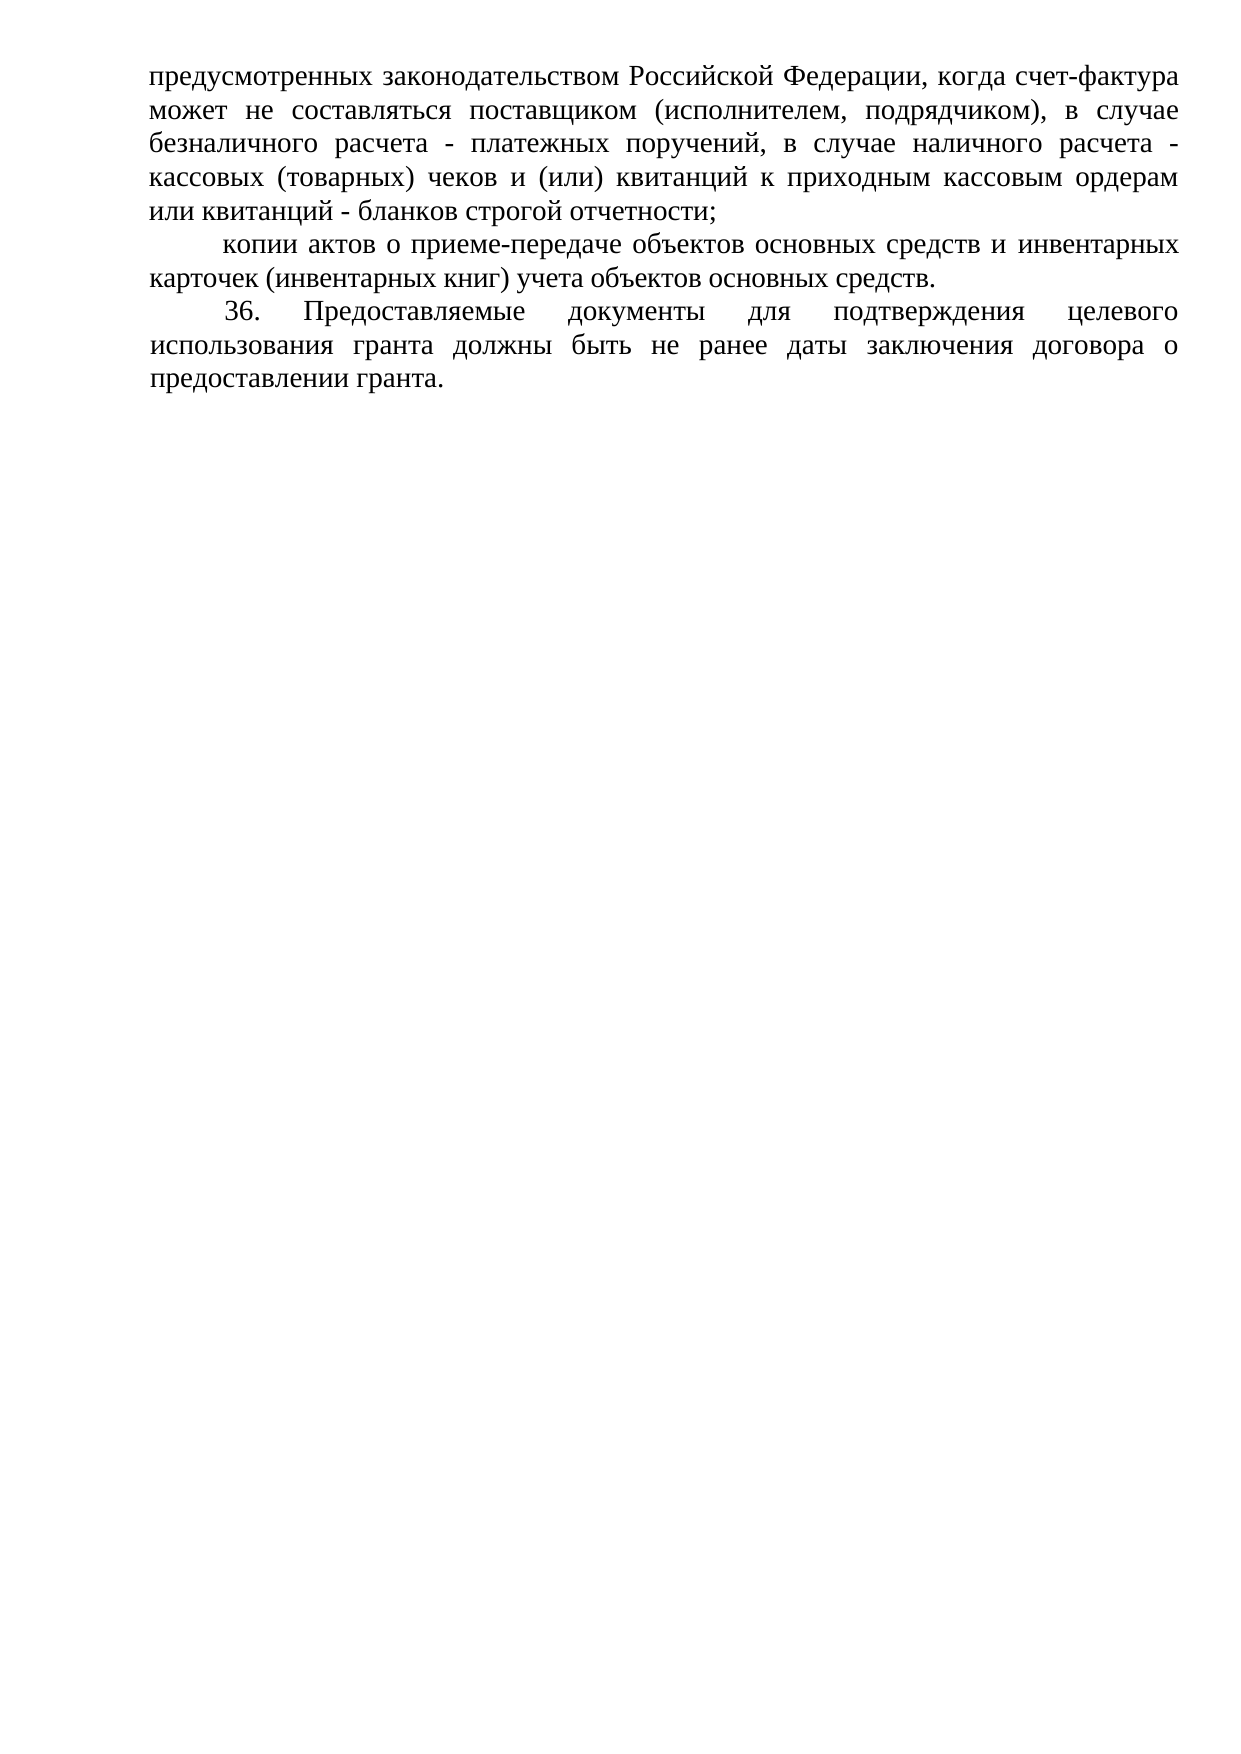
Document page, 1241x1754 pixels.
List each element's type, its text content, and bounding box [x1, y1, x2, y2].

text копии актов о приеме-передаче объектов основных средств и инвентарных карточек (инвентарных книг) учета объектов основных средств. [149, 227, 1179, 294]
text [149, 59, 1180, 227]
text 36. Предоставляемые документы для подтверждения целевого использования гранта должны быть не ранее даты заключения договора о предоставлении гранта. [150, 294, 1179, 394]
